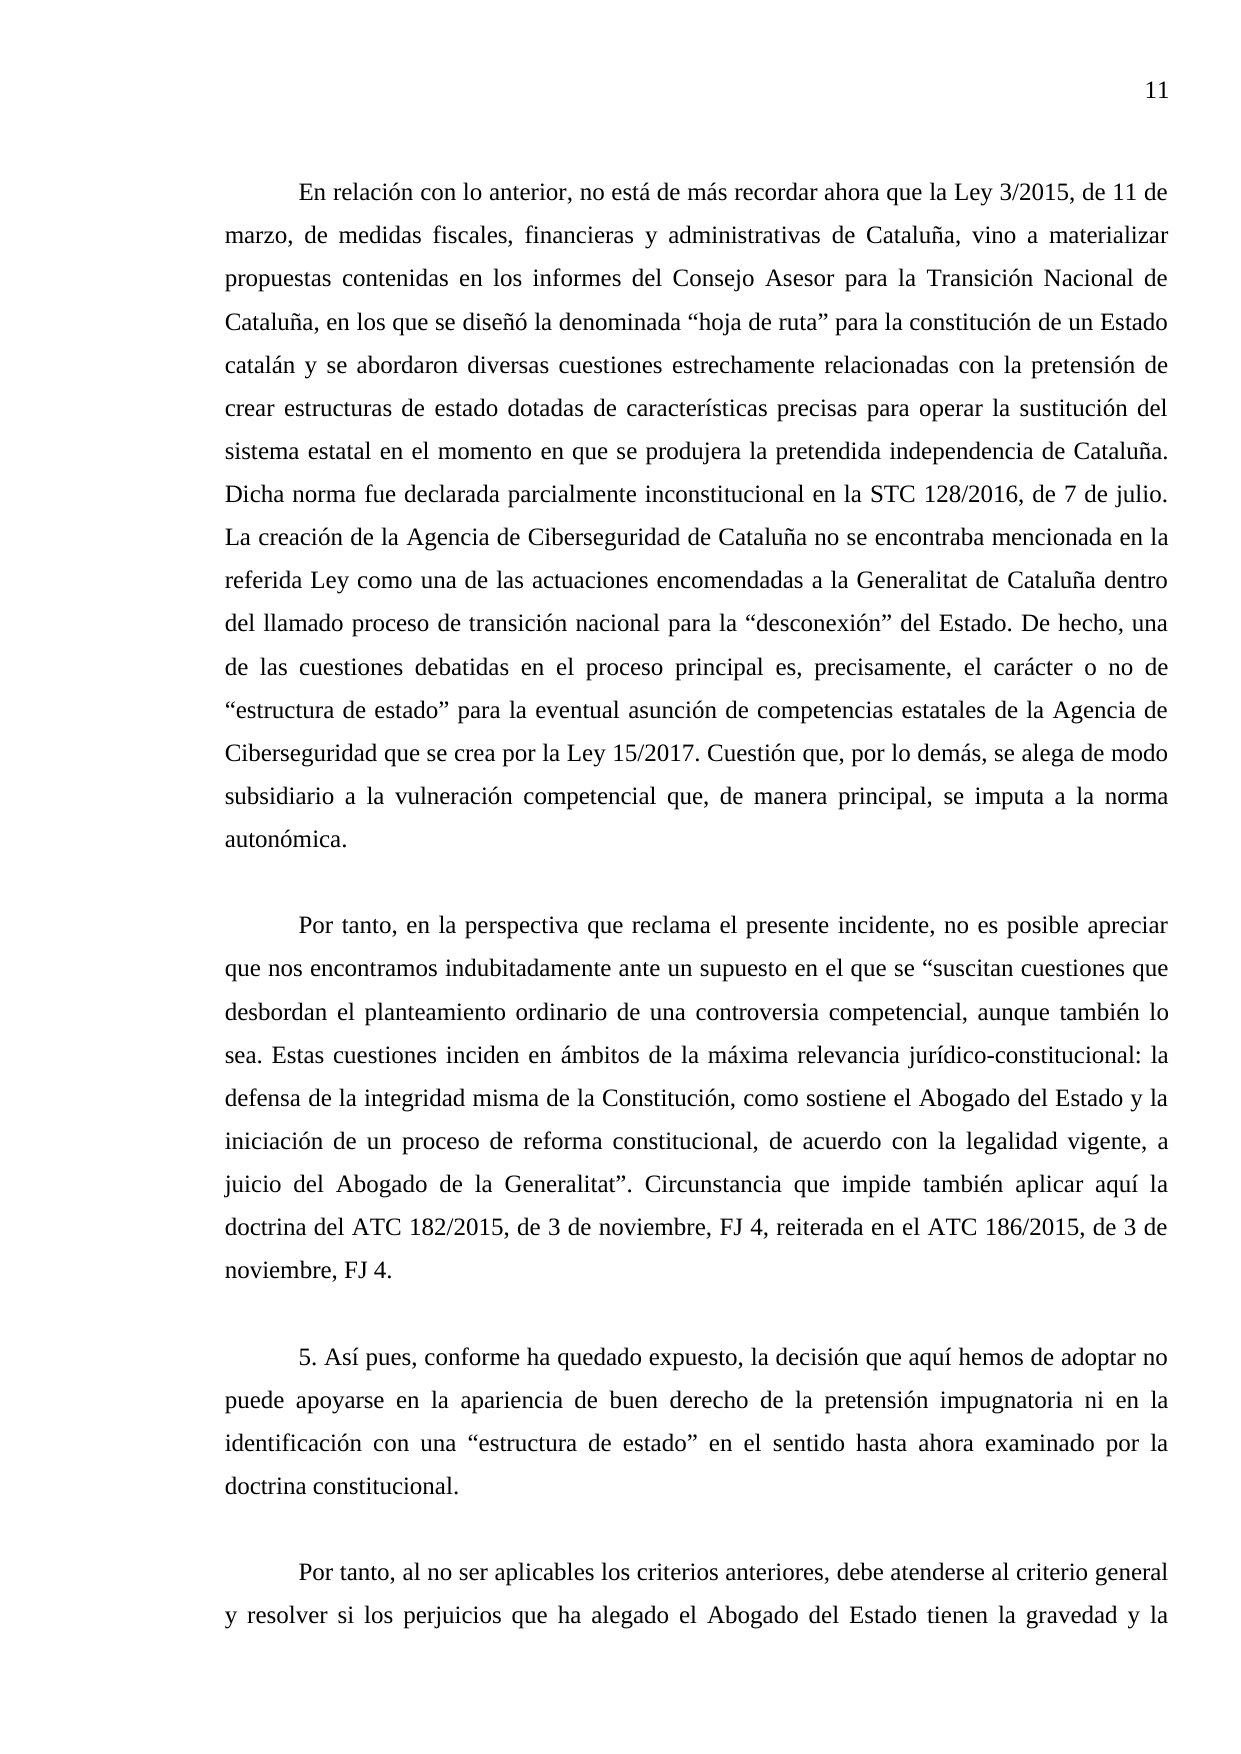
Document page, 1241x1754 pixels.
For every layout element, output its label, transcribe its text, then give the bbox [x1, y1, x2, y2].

text Por tanto, en la perspectiva que reclama el presente incidente, no es posible apreciar que nos encontramos indubitadamente ante un supuesto en el que se “suscitan cuestiones que desbordan el planteamiento ordinario de una controversia competencial, aunque también lo sea. Estas cuestiones inciden en ámbitos de la máxima relevancia jurídico-constitucional: la defensa de la integridad misma de la Constitución, como sostiene el Abogado del Estado y la iniciación de un proceso de reforma constitucional, de acuerdo con la legalidad vigente, a juicio del Abogado de la Generalitat”. Circunstancia que impide también aplicar aquí la doctrina del ATC 182/2015, de 3 de noviembre, FJ 4, reiterada en el ATC 186/2015, de 3 de noviembre, FJ 4. [224, 910, 1169, 1284]
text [224, 1557, 1169, 1629]
text 5. Así pues, conforme ha quedado expuesto, la decisión que aquí hemos de adoptar no puede apoyarse en la apariencia de buen derecho de la pretensión impugnatoria ni en la identificación con una “estructura de estado” en el sentido hasta ahora examinado por la doctrina constitucional. [224, 1342, 1169, 1500]
text En relación con lo anterior, no está de más recordar ahora que la Ley 3/2015, de 11 de marzo, de medidas fiscales, financieras y administrativas de Cataluña, vino a materializar propuestas contenidas en los informes del Consejo Asesor para la Transición Nacional de Cataluña, en los que se diseñó la denominada “hoja de ruta” para la constitución de un Estado catalán y se abordaron diversas cuestiones estrechamente relacionadas con la pretensión de crear estructuras de estado dotadas de características precisas para operar la sustitución del sistema estatal en el momento en que se produjera la pretendida independencia de Cataluña. Dicha norma fue declarada parcialmente inconstitucional en la STC 128/2016, de 7 de julio. La creación de la Agencia de Ciberseguridad de Cataluña no se encontraba mencionada en la referida Ley como una de las actuaciones encomendadas a la Generalitat de Cataluña dentro del llamado proceso de transición nacional para la “desconexión” del Estado. De hecho, una de las cuestiones debatidas en el proceso principal es, precisamente, el carácter o no de “estructura de estado” para la eventual asunción de competencias estatales de la Agencia de Ciberseguridad que se crea por la Ley 15/2017. Cuestión que, por lo demás, se alega de modo subsidiario a la vulneración competencial que, de manera principal, se imputa a la norma autonómica. [224, 177, 1169, 853]
